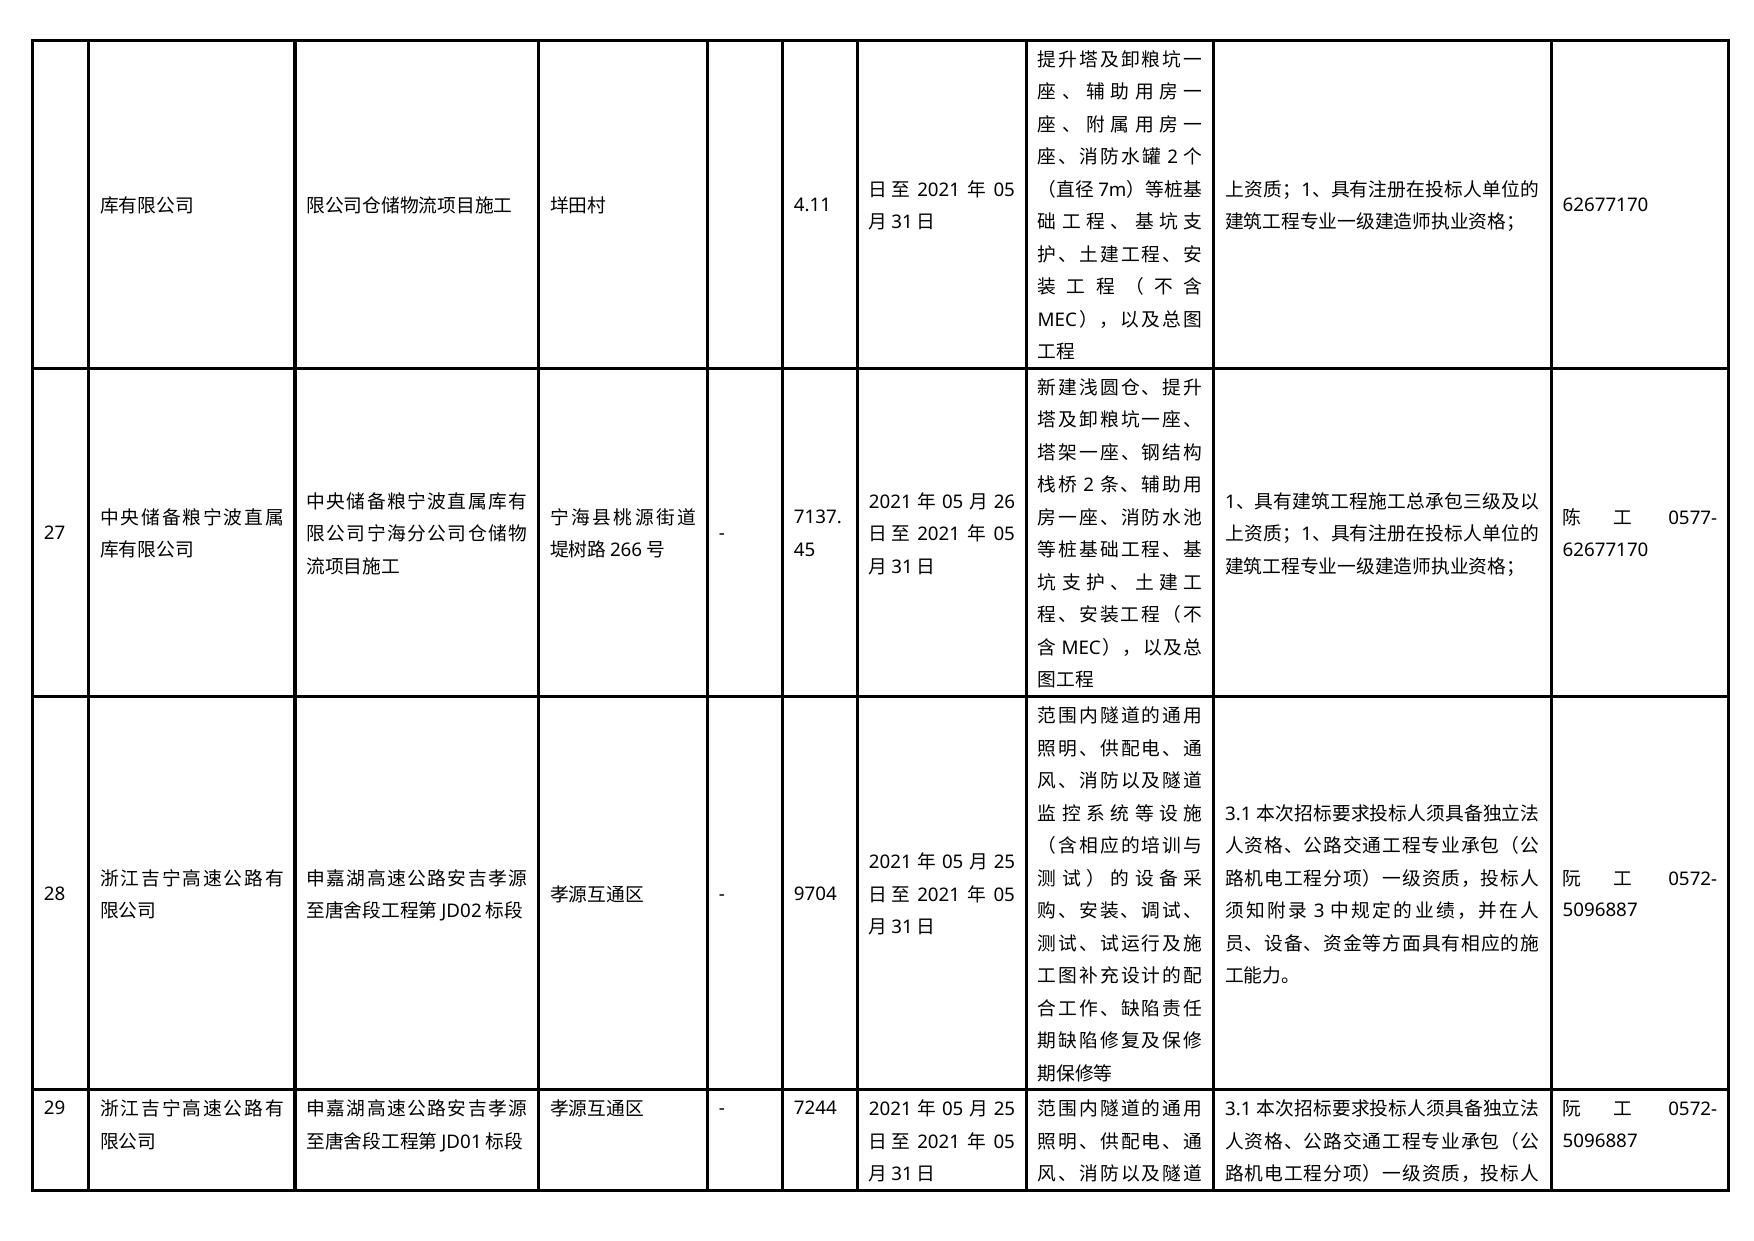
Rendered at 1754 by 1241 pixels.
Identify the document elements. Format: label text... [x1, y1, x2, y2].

table_cell 29 [34, 1091, 87, 1189]
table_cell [1215, 1091, 1550, 1189]
table_cell 中央储备粮宁波直属库有限公司宁海分公司仓储物流项目施工 [297, 370, 537, 695]
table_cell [297, 1091, 537, 1189]
table_cell 陈工0577-62677170 [1553, 42, 1727, 367]
table_cell 孝源互通区 [540, 698, 706, 1088]
table_cell 宁海县桃源街道堤树路266号 [540, 370, 706, 695]
table_cell 2021年05月26日至2021年05月31日 [859, 370, 1025, 695]
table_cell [859, 42, 1025, 367]
table_cell - [709, 370, 781, 695]
table_cell - [709, 698, 781, 1088]
table_cell 1、具有建筑工程施工总承包三级及以上资质；1、具有注册在投标人单位的建筑工程专业一级建造师执业资格； [1215, 370, 1550, 695]
table_cell 26 [34, 42, 87, 367]
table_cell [1028, 42, 1212, 367]
table_cell 浙江吉宁高速公路有限公司 [90, 1091, 293, 1189]
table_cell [859, 1091, 1025, 1189]
table_cell 27 [34, 370, 87, 695]
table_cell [1215, 42, 1550, 367]
table_cell 新建浅圆仓、提升塔及卸粮坑一座、塔架一座、钢结构栈桥2条、辅助用房一座、消防水池等桩基础工程、基坑支护、土建工程、安装工程（不含MEC），以及总图工程 [1028, 370, 1212, 695]
table_cell 阮工0572-5096887 [1553, 698, 1727, 1088]
table_cell 7244 [784, 1091, 856, 1189]
table_cell 3.1 本次招标要求投标人须具备独立法人资格、公路交通工程专业承包（公路机电工程分项）一级资质，投标人须知附录3中规定的业绩，并在人员、设备、资金等方面具有相应的施工能力。 [1215, 698, 1550, 1088]
table_cell 28 [34, 698, 87, 1088]
table_cell 申嘉湖高速公路安吉孝源至唐舍段工程第JD02标段 [297, 698, 537, 1088]
table_cell 阮工0572-5096887 [1553, 1091, 1727, 1189]
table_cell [1028, 1091, 1212, 1189]
table_cell 陈工0577-62677170 [1553, 370, 1727, 695]
table_cell 孝源互通区 [540, 1091, 706, 1189]
table_cell 2021年05月25日至2021年05月31日 [859, 698, 1025, 1088]
table_cell - [709, 42, 781, 367]
table_cell 7137.45 [784, 370, 856, 695]
table_cell 乐清北白象镇中垟田村 [540, 42, 706, 367]
table_cell - [709, 1091, 781, 1189]
table_cell 中央储备粮温州直属库有限公司 [90, 42, 293, 367]
table_cell 中央储备粮宁波直属库有限公司 [90, 370, 293, 695]
table_cell 浙江吉宁高速公路有限公司 [90, 698, 293, 1088]
table_cell 9704 [784, 698, 856, 1088]
table_cell 10084.11 [784, 42, 856, 367]
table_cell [297, 42, 537, 367]
table_cell 范围内隧道的通用照明、供配电、通风、消防以及隧道监控系统等设施（含相应的培训与测试）的设备采购、安装、调试、测试、试运行及施工图补充设计的配合工作、缺陷责任期缺陷修复及保修期保修等 [1028, 698, 1212, 1088]
